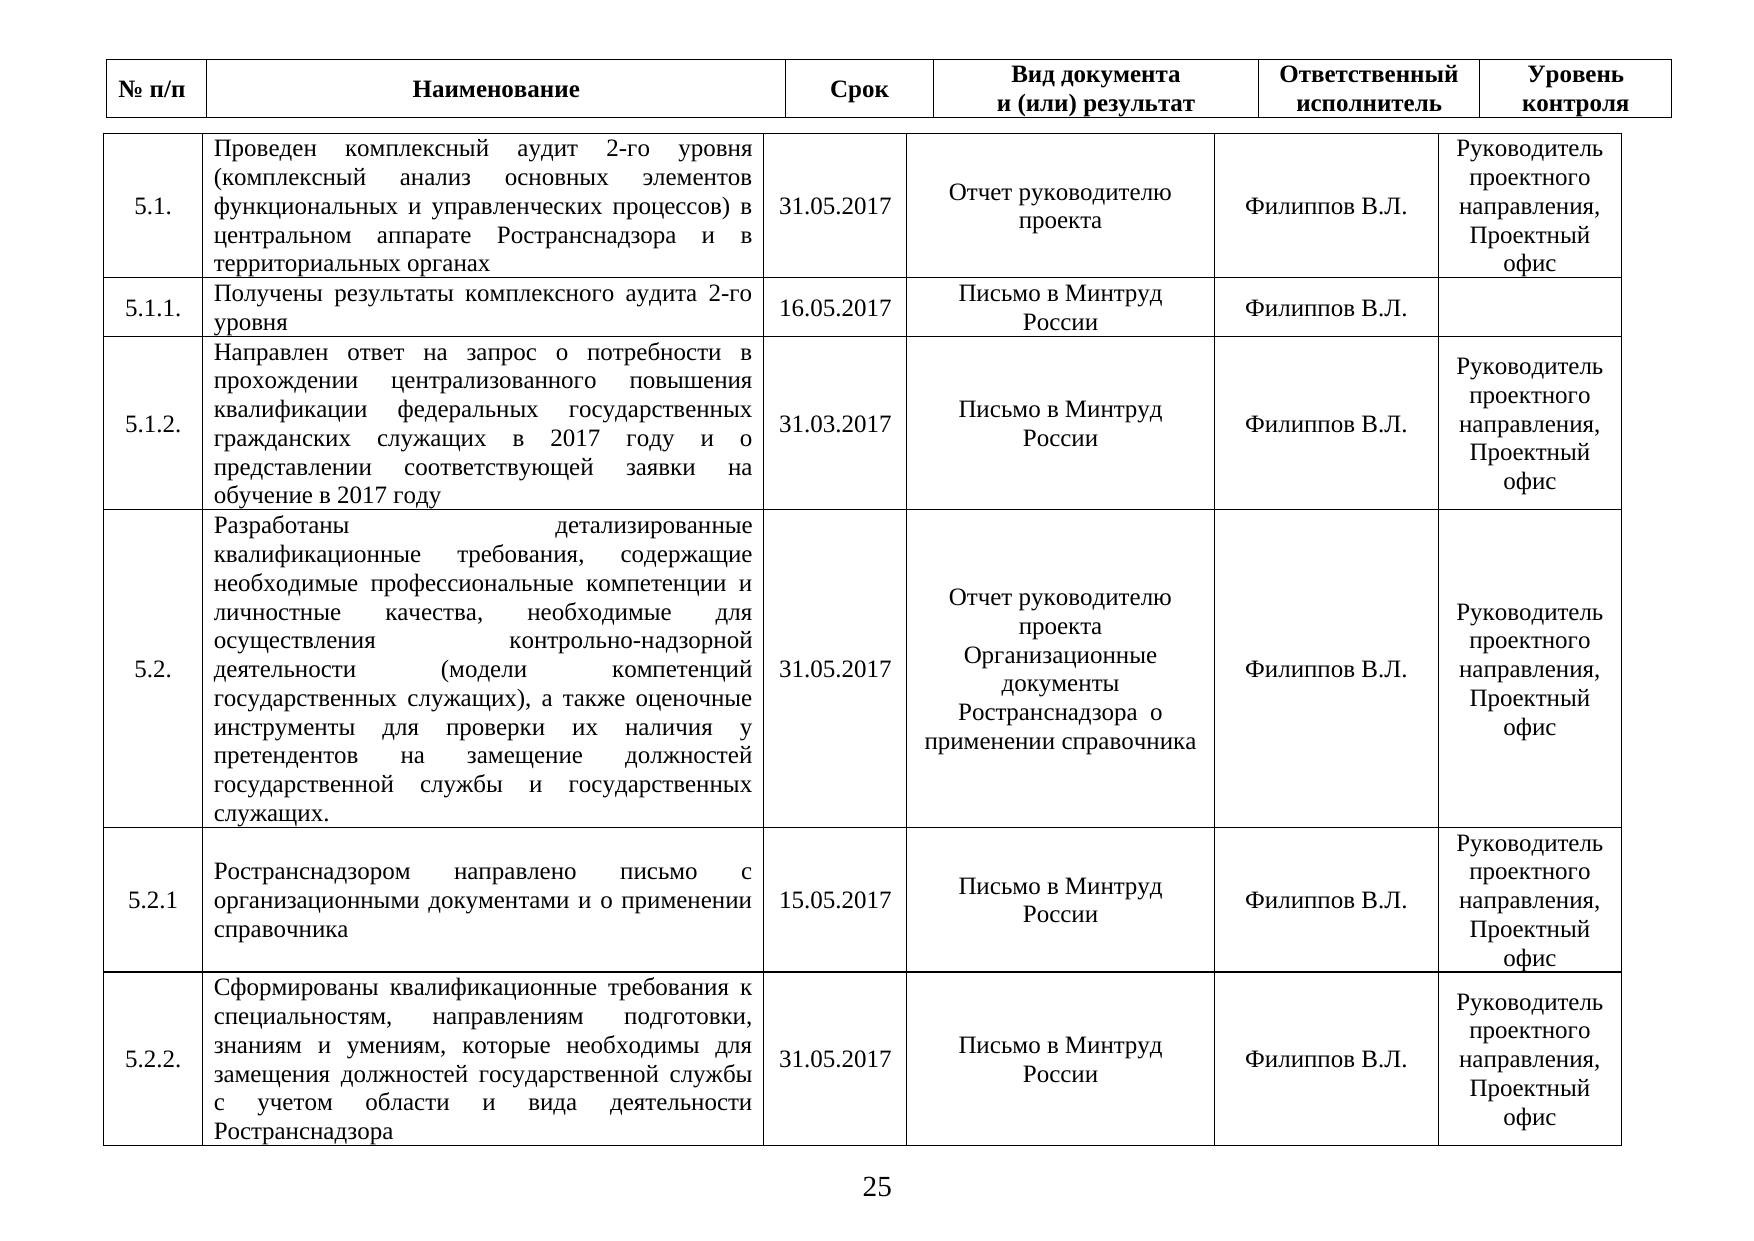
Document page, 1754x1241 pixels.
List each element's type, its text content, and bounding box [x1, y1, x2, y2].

table_cell Руководитель проектного направления, Проектный офис [1439, 510, 1621, 827]
table_cell 16.05.2017 [764, 278, 906, 336]
table_cell Ространснадзором направлено письмо с организационными документами и о применении справочника [203, 828, 763, 971]
table_cell [1439, 278, 1621, 336]
table_cell 5.2.1 [104, 828, 202, 971]
table_cell 5.2.2. [104, 973, 202, 1145]
table_cell 31.05.2017 [764, 973, 906, 1145]
table_cell Руководитель проектного направления, Проектный офис [1439, 337, 1621, 509]
table_cell 5.1.1. [104, 278, 202, 336]
table_cell Филиппов В.Л. [1215, 828, 1438, 971]
table_cell Отчет руководителю проекта [907, 134, 1214, 277]
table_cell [907, 973, 1214, 1145]
table_cell Филиппов В.Л. [1215, 337, 1438, 509]
table_cell 31.03.2017 [764, 337, 906, 509]
table_cell Руководитель проектного направления, Проектный офис [1439, 828, 1621, 971]
table_cell Сформированы квалификационные требования к специальностям, направлениям подготовки, знаниям и умениям, которые необходимы для замещения должностей государственной службы с учетом области и вида деятельности Ространснадзора [203, 973, 763, 1145]
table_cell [1439, 973, 1621, 1145]
table_cell Проведен комплексный аудит 2-го уровня (комплексный анализ основных элементов функциональных и управленческих процессов) в центральном аппарате Ространснадзора и в территориальных органах [203, 134, 763, 277]
table_cell 31.05.2017 [764, 510, 906, 827]
table_cell Письмо в Минтруд России [907, 337, 1214, 509]
table_cell 5.1.2. [104, 337, 202, 509]
table_cell Разработаны детализированные квалификационные требования, содержащие необходимые профессиональные компетенции и личностные качества, необходимые для осуществления контрольно-надзорной деятельности (модели компетенций государственных служащих), а также оценочные инструменты для проверки их наличия у претендентов на замещение должностей государственной службы и государственных служащих. [203, 510, 763, 827]
table_cell Направлен ответ на запрос о потребности в прохождении централизованного повышения квалификации федеральных государственных гражданских служащих в 2017 году и о представлении соответствующей заявки на обучение в 2017 году [203, 337, 763, 509]
table_cell 15.05.2017 [764, 828, 906, 971]
table_cell Отчет руководителю проекта Организационные документы Ространснадзора о применении справочника [907, 510, 1214, 827]
table_cell Филиппов В.Л. [1215, 278, 1438, 336]
table_cell Филиппов В.Л. [1215, 973, 1438, 1145]
table_cell 5.2. [104, 510, 202, 827]
table_cell Получены результаты комплексного аудита 2-го уровня [203, 278, 763, 336]
table_cell Письмо в Минтруд России [907, 828, 1214, 971]
table_cell 5.1. [104, 134, 202, 277]
table_cell Филиппов В.Л. [1215, 134, 1438, 277]
table_cell Письмо в Минтруд России [907, 278, 1214, 336]
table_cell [1439, 134, 1621, 277]
table_cell Филиппов В.Л. [1215, 510, 1438, 827]
table_cell 31.05.2017 [764, 134, 906, 277]
